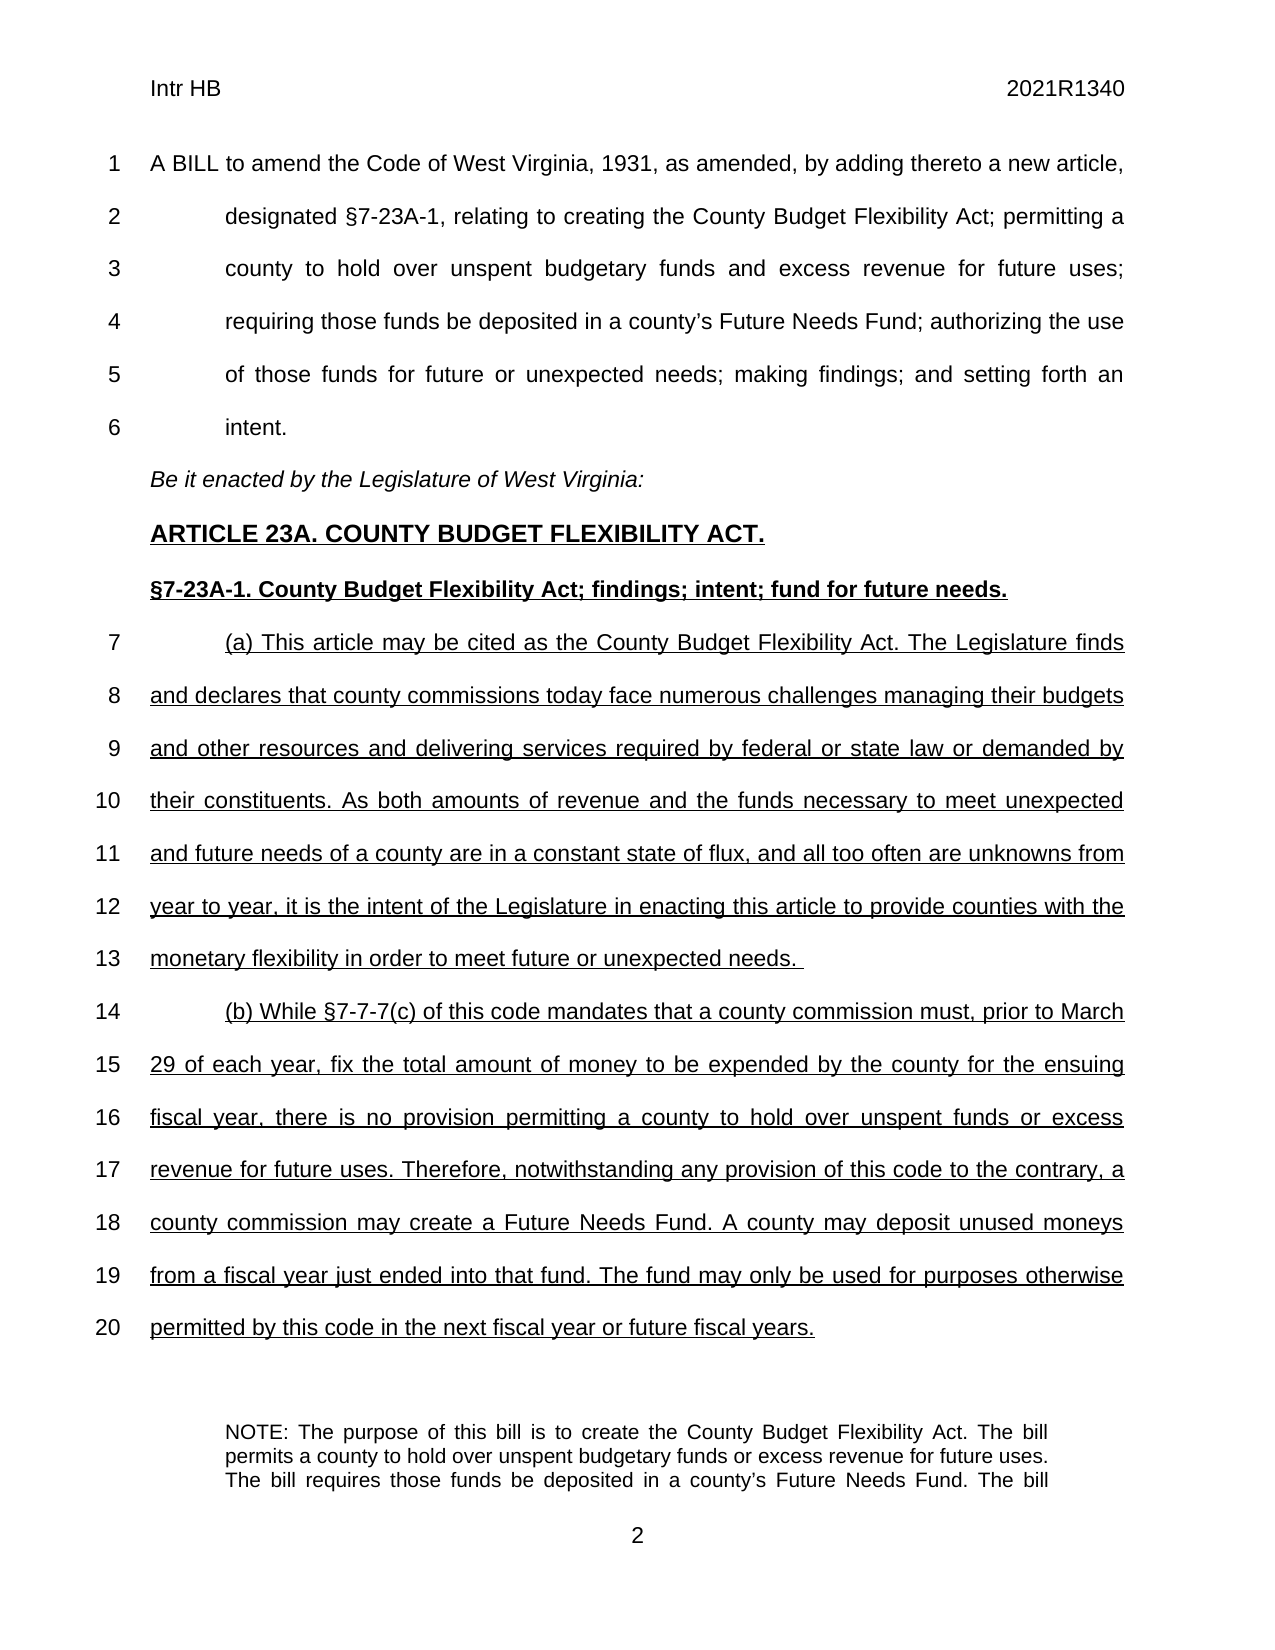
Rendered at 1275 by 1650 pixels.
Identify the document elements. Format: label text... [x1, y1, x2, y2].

title A BILL to amend the Code of West Virginia, 1931, as amended, by adding thereto a new article, designated §7-23A-1, relating to creating the County Budget Flexibility Act; permitting a county to hold over unspent budgetary funds and excess revenue for future uses; requiring those funds be deposited in a county’s Future Needs Fund; authorizing the use of those funds for future or unexpected needs; making findings; and setting forth an intent. [150, 150, 1125, 440]
text (a) This article may be cited as the County Budget Flexibility Act. The Legislature finds and declares that county commissions today face numerous challenges managing their budgets and other resources and delivering services required by federal or state law or demanded by their constituents. As both amounts of revenue and the funds necessary to meet unexpected and future needs of a county are in a constant state of flux, and all too often are unknowns from year to year, it is the intent of the Legislature in enacting this article to provide counties with the monetary flexibility in order to meet future or unexpected needs. [150, 864, 1125, 915]
text (b) While §7-7-7(c) of this code mandates that a county commission must, prior to March 29 of each year, fix the total amount of money to be expended by the county for the ensuing fiscal year, there is no provision permitting a county to hold over unspent funds or excess revenue for future uses. Therefore, notwithstanding any provision of this code to the contrary, a county commission may create a Future Needs Fund. A county may deposit unused moneys from a fiscal year just ended into that fund. The fund may only be used for purposes otherwise permitted by this code in the next fiscal year or future fiscal years. [150, 998, 1125, 1074]
subtitle ARTICLE 23A. County Budget FLEXIBILITY ACT. [150, 519, 1125, 548]
text (b) While §7-7-7(c) of this code mandates that a county commission must, prior to March 29 of each year, fix the total amount of money to be expended by the county for the ensuing fiscal year, there is no provision permitting a county to hold over unspent funds or excess revenue for future uses. Therefore, notwithstanding any provision of this code to the contrary, a county commission may create a Future Needs Fund. A county may deposit unused moneys from a fiscal year just ended into that fund. The fund may only be used for purposes otherwise permitted by this code in the next fiscal year or future fiscal years. [150, 1075, 1125, 1179]
text (a) This article may be cited as the County Budget Flexibility Act. The Legislature finds and declares that county commissions today face numerous challenges managing their budgets and other resources and delivering services required by federal or state law or demanded by their constituents. As both amounts of revenue and the funds necessary to meet unexpected and future needs of a county are in a constant state of flux, and all too often are unknowns from year to year, it is the intent of the Legislature in enacting this article to provide counties with the monetary flexibility in order to meet future or unexpected needs. [150, 917, 1125, 972]
text Be it enacted by the Legislature of West Virginia: [150, 466, 1125, 493]
subtitle §7-23A-1. County Budget Flexibility Act; findings; intent; fund for future needs. [150, 576, 1125, 603]
text (b) While §7-7-7(c) of this code mandates that a county commission must, prior to March 29 of each year, fix the total amount of money to be expended by the county for the ensuing fiscal year, there is no provision permitting a county to hold over unspent funds or excess revenue for future uses. Therefore, notwithstanding any provision of this code to the contrary, a county commission may create a Future Needs Fund. A county may deposit unused moneys from a fiscal year just ended into that fund. The fund may only be used for purposes otherwise permitted by this code in the next fiscal year or future fiscal years. [150, 1180, 1125, 1341]
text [225, 1420, 1050, 1492]
text (a) This article may be cited as the County Budget Flexibility Act. The Legislature finds and declares that county commissions today face numerous challenges managing their budgets and other resources and delivering services required by federal or state law or demanded by their constituents. As both amounts of revenue and the funds necessary to meet unexpected and future needs of a county are in a constant state of flux, and all too often are unknowns from year to year, it is the intent of the Legislature in enacting this article to provide counties with the monetary flexibility in order to meet future or unexpected needs. [150, 629, 1125, 863]
